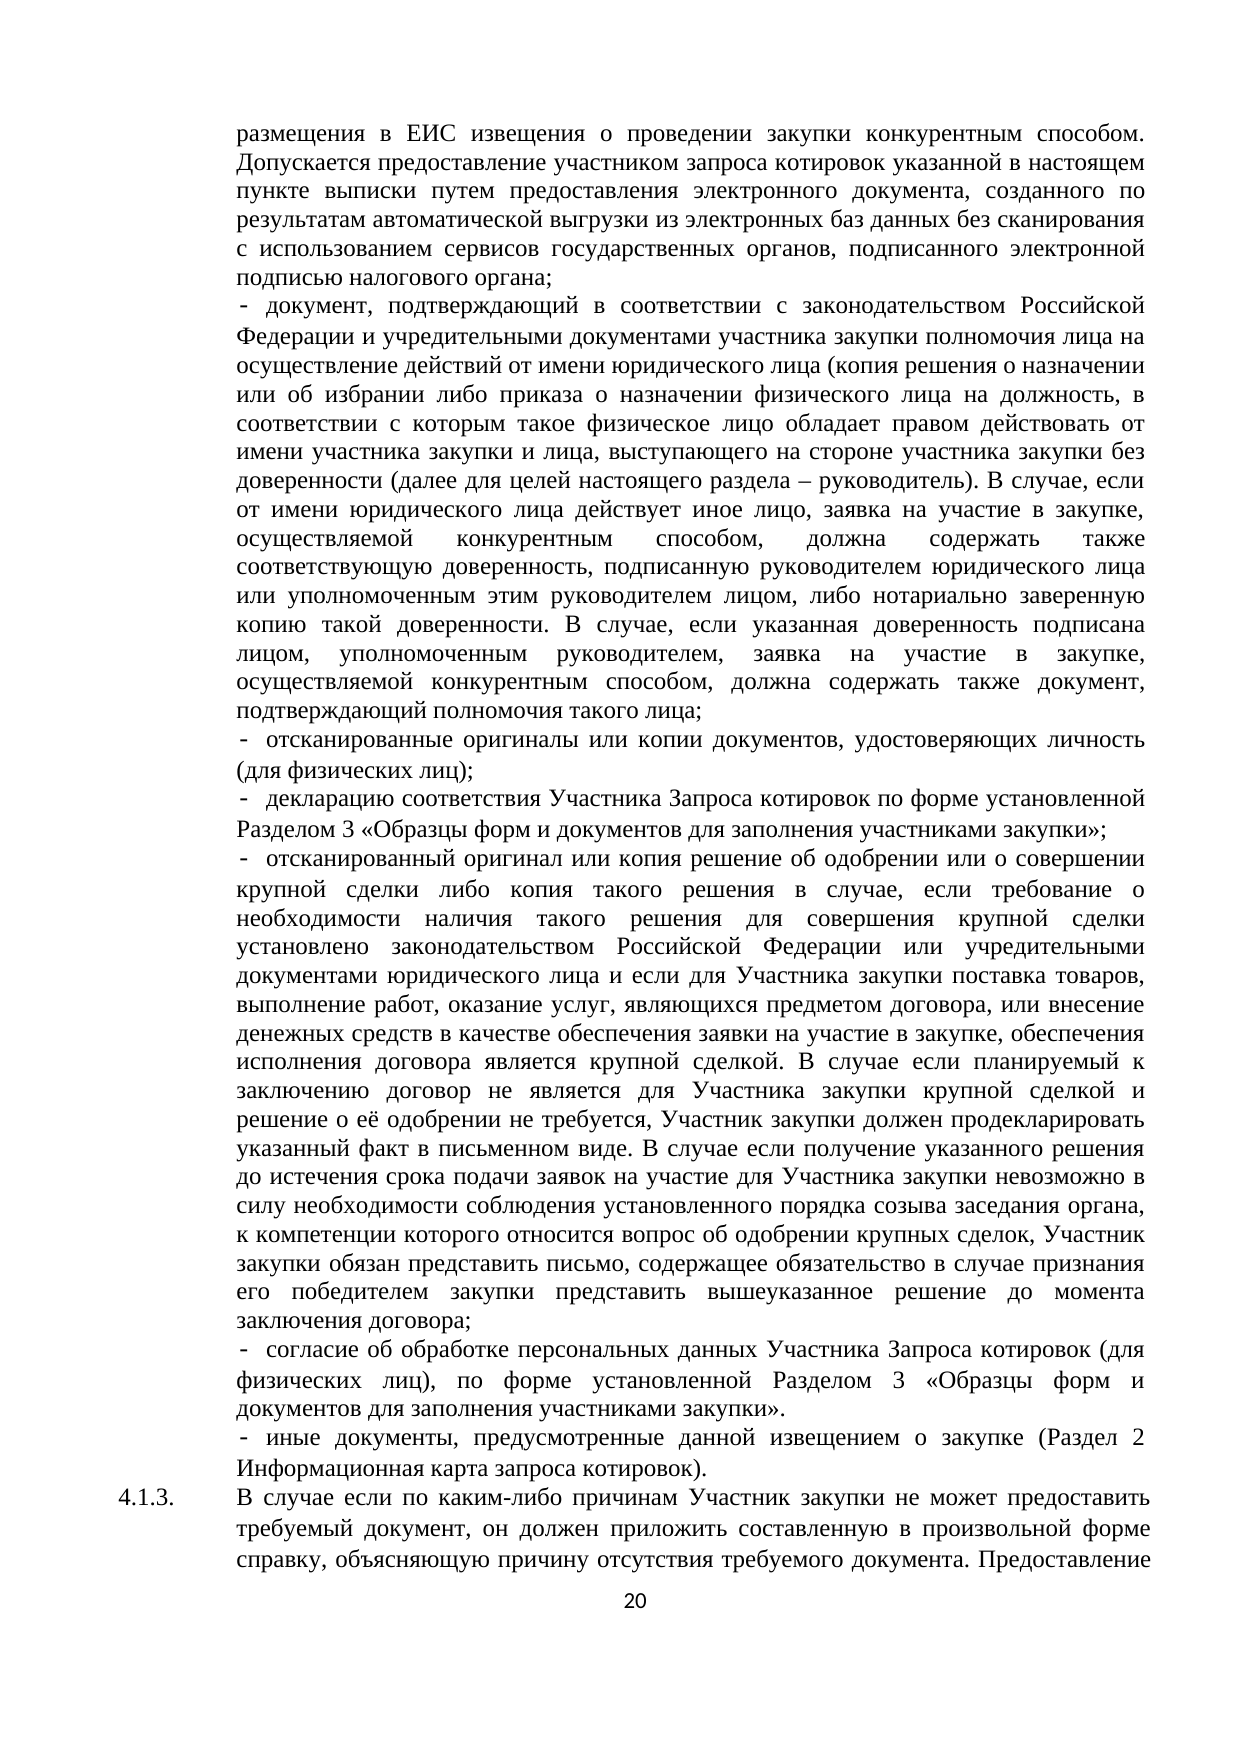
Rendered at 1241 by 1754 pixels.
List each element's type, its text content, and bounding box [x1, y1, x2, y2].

list документ, подтверждающий в соответствии с законодательством Российской Федерации и учредительными документами участника закупки полномочия лица на осуществление действий от имени юридического лица (копия решения о назначении или об избрании либо приказа о назначении физического лица на должность, в соответствии с которым такое физическое лицо обладает правом действовать от имени участника закупки и лица, выступающего на стороне участника закупки без доверенности (далее для целей настоящего раздела – руководитель). В случае, если от имени юридического лица действует иное лицо, заявка на участие в закупке, осуществляемой конкурентным способом, должна содержать также соответствующую доверенность, подписанную руководителем юридического лица или уполномоченным этим руководителем лицом, либо нотариально заверенную копию такой доверенности. В случае, если указанная доверенность подписана лицом, уполномоченным руководителем, заявка на участие в закупке, осуществляемой конкурентным способом, должна содержать также документ, подтверждающий полномочия такого лица; [236, 291, 1146, 724]
list иные документы, предусмотренные данной извещением о закупке (Раздел 2 Информационная карта запроса котировок). [236, 1422, 1146, 1482]
list отсканированный оригинал или копия решение об одобрении или о совершении крупной сделки либо копия такого решения в случае, если требование о необходимости наличия такого решения для совершения крупной сделки установлено законодательством Российской Федерации или учредительными документами юридического лица и если для Участника закупки поставка товаров, выполнение работ, оказание услуг, являющихся предметом договора, или внесение денежных средств в качестве обеспечения заявки на участие в закупке, обеспечения исполнения договора является крупной сделкой. В случае если планируемый к заключению договор не является для Участника закупки крупной сделкой и решение о её одобрении не требуется, Участник закупки должен продекларировать указанный факт в письменном виде. В случае если получение указанного решения до истечения срока подачи заявок на участие для Участника закупки невозможно в силу необходимости соблюдения установленного порядка созыва заседания органа, к компетенции которого относится вопрос об одобрении крупных сделок, Участник закупки обязан представить письмо, содержащее обязательство в случае признания его победителем закупки представить вышеуказанное решение до момента заключения договора; [236, 843, 1146, 1334]
list согласие об обработке персональных данных Участника Запроса котировок (для физических лиц), по форме установленной Разделом 3 «Образцы форм и документов для заполнения участниками закупки». [236, 1334, 1146, 1422]
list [236, 118, 1146, 291]
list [118, 1482, 1152, 1573]
list отсканированные оригиналы или копии документов, удостоверяющих личность (для физических лиц); [236, 724, 1146, 783]
list декларацию соответствия Участника Запроса котировок по форме установленной Разделом 3 «Образцы форм и документов для заполнения участниками закупки»; [236, 783, 1146, 843]
